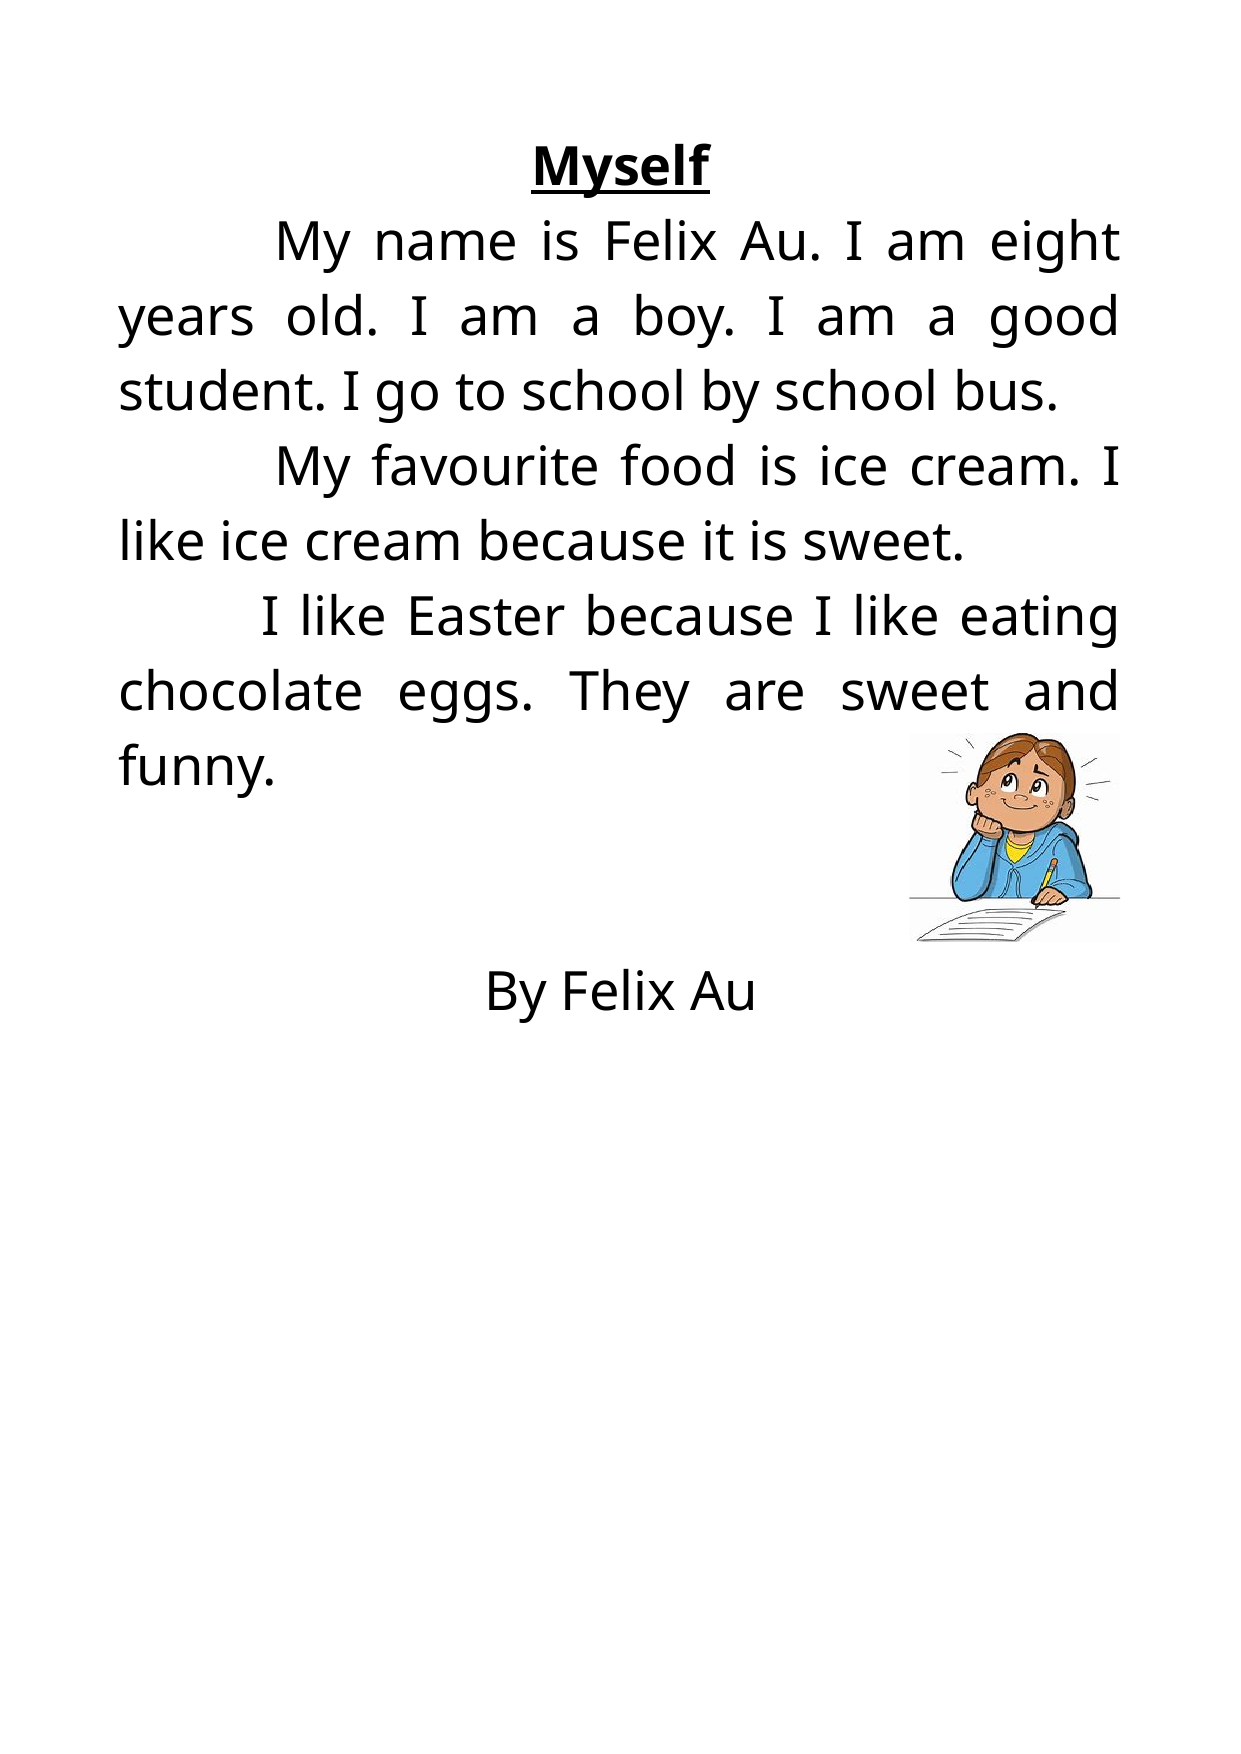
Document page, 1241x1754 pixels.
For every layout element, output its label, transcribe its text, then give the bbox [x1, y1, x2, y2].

text By Felix Au [118, 952, 1122, 1027]
text Myself [118, 127, 1122, 202]
list I like Easter because I like eating chocolate eggs. They are sweet and funny. [118, 577, 1122, 802]
list My favourite food is ice cream. I like ice cream because it is sweet. [118, 427, 1122, 577]
picture [909, 733, 1121, 942]
list My name is Felix Au. I am eight years old. I am a boy. I am a good student. I go to school by school bus. [118, 202, 1122, 427]
